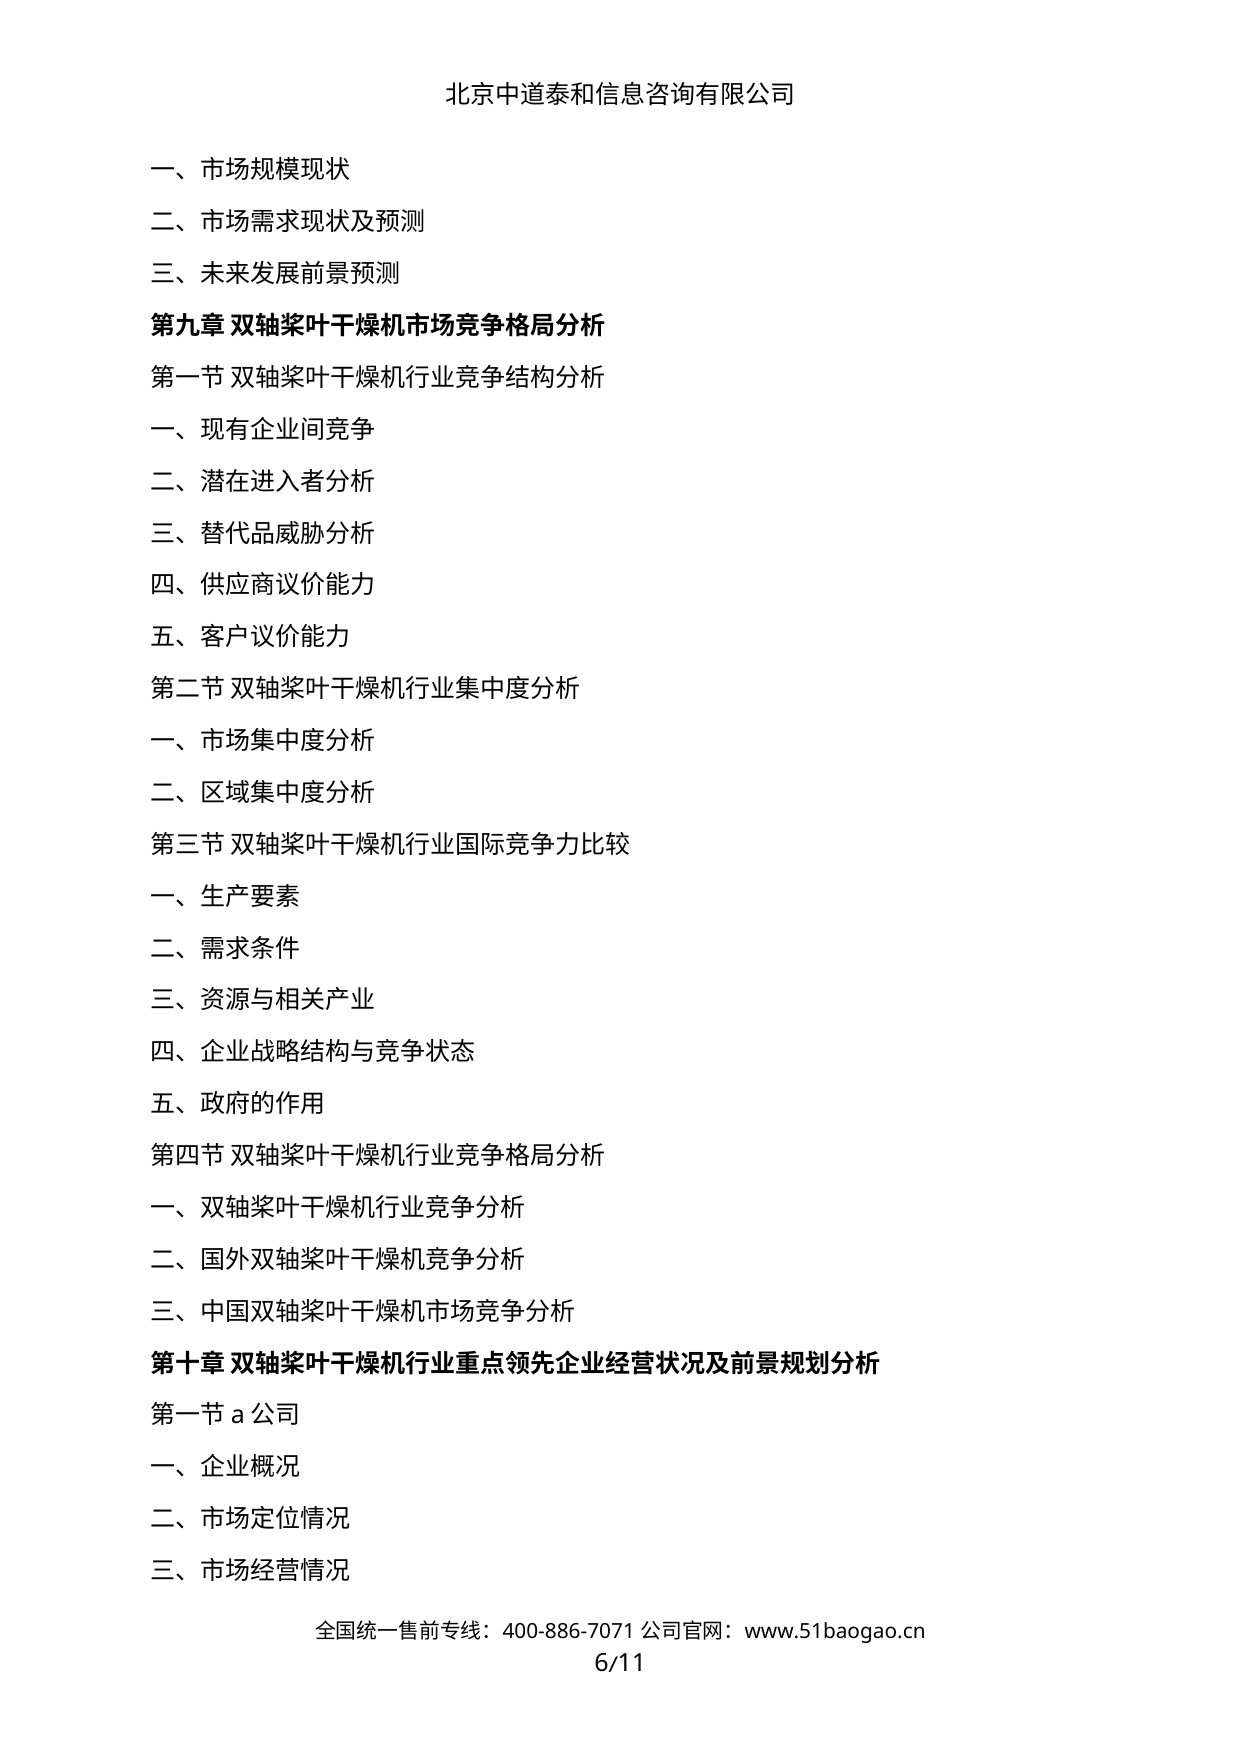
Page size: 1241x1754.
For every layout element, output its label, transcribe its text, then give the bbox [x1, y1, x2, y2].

text 二、需求条件 [150, 928, 1090, 964]
text 二、区域集中度分析 [150, 772, 1090, 809]
text 一、生产要素 [150, 876, 1090, 912]
text 二、市场定位情况 [150, 1499, 1090, 1535]
text 四、供应商议价能力 [150, 565, 1090, 601]
text 第九章 双轴桨叶干燥机市场竞争格局分析 [150, 306, 1090, 342]
text 第二节 双轴桨叶干燥机行业集中度分析 [150, 669, 1090, 705]
text 第一节 双轴桨叶干燥机行业竞争结构分析 [150, 357, 1090, 394]
text 一、市场规模现状 [150, 150, 1090, 186]
text 三、资源与相关产业 [150, 980, 1090, 1016]
text 五、政府的作用 [150, 1084, 1090, 1120]
text 三、中国双轴桨叶干燥机市场竞争分析 [150, 1291, 1090, 1327]
text 四、企业战略结构与竞争状态 [150, 1032, 1090, 1068]
text 第三节 双轴桨叶干燥机行业国际竞争力比较 [150, 824, 1090, 861]
text 三、市场经营情况 [150, 1551, 1090, 1587]
text 二、潜在进入者分析 [150, 461, 1090, 497]
text 一、双轴桨叶干燥机行业竞争分析 [150, 1187, 1090, 1224]
text 第四节 双轴桨叶干燥机行业竞争格局分析 [150, 1136, 1090, 1172]
text 三、替代品威胁分析 [150, 513, 1090, 549]
text 一、现有企业间竞争 [150, 409, 1090, 446]
text 第一节 a公司 [150, 1395, 1090, 1431]
text 三、未来发展前景预测 [150, 254, 1090, 290]
text 第十章 双轴桨叶干燥机行业重点领先企业经营状况及前景规划分析 [150, 1343, 1090, 1379]
text 一、市场集中度分析 [150, 721, 1090, 757]
text 二、市场需求现状及预测 [150, 202, 1090, 238]
text 二、国外双轴桨叶干燥机竞争分析 [150, 1239, 1090, 1276]
text 一、企业概况 [150, 1447, 1090, 1483]
text 五、客户议价能力 [150, 617, 1090, 653]
